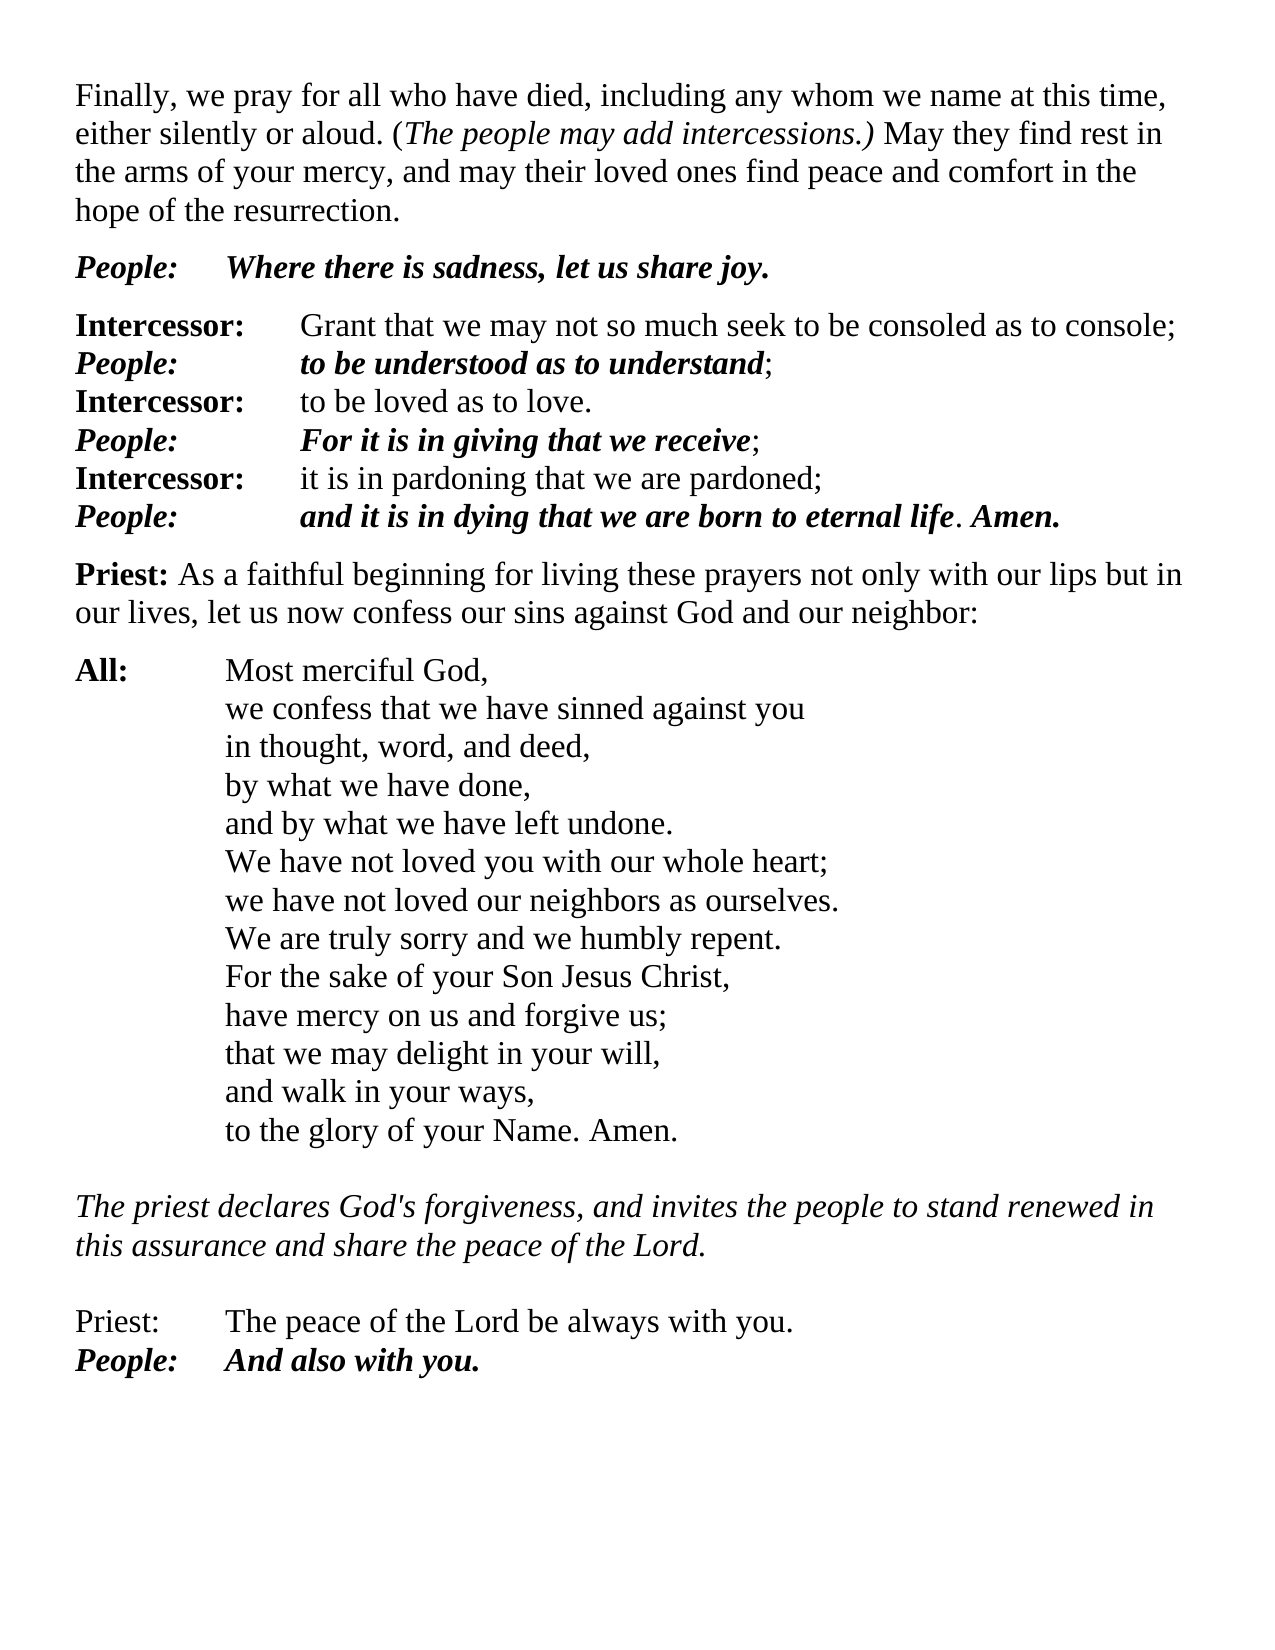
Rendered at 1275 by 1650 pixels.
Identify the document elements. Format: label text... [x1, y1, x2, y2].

text and by what we have left undone. We have not loved you with our whole heart; we have not loved our neighbors as ourselves. We are truly sorry and we humbly repent. For the sake of your Son Jesus Christ, have mercy on us and forgive us; that we may delight in your will, and walk in your ways, to the glory of your Name. Amen. [225, 803, 1200, 1148]
text People: Where there is sadness, let us share joy. [75, 247, 1200, 286]
text All: Most merciful God, we confess that we have sinned against you [75, 650, 1200, 727]
text People: and it is in dying that we are born to eternal life. Amen. [75, 497, 1200, 535]
text Intercessor: it is in pardoning that we are pardoned; [75, 458, 1200, 497]
text in thought, word, and deed, by what we have done, [225, 727, 1200, 803]
text Priest: As a faithful beginning for living these prayers not only with our lips but in our lives, let us now confess our sins against God and our neighbor: [75, 554, 1200, 631]
text Intercessor: Grant that we may not so much seek to be consoled as to console; [75, 305, 1200, 343]
text Priest: The peace of the Lord be always with you. [75, 1302, 1200, 1340]
text People: to be understood as to understand; Intercessor: to be loved as to love. [75, 343, 1200, 420]
text People: And also with you. [75, 1340, 1200, 1378]
text People: For it is in giving that we receive; [75, 420, 1200, 458]
text Finally, we pray for all who have died, including any whom we name at this time, either silently or aloud. (The people may add intercessions.) May they find rest in the arms of your mercy, and may their loved ones find peace and comfort in the hope of the resurrection. [75, 75, 1200, 228]
text The priest declares God's forgiveness, and invites the people to stand renewed in this assurance and share the peace of the Lord. [75, 1187, 1200, 1263]
